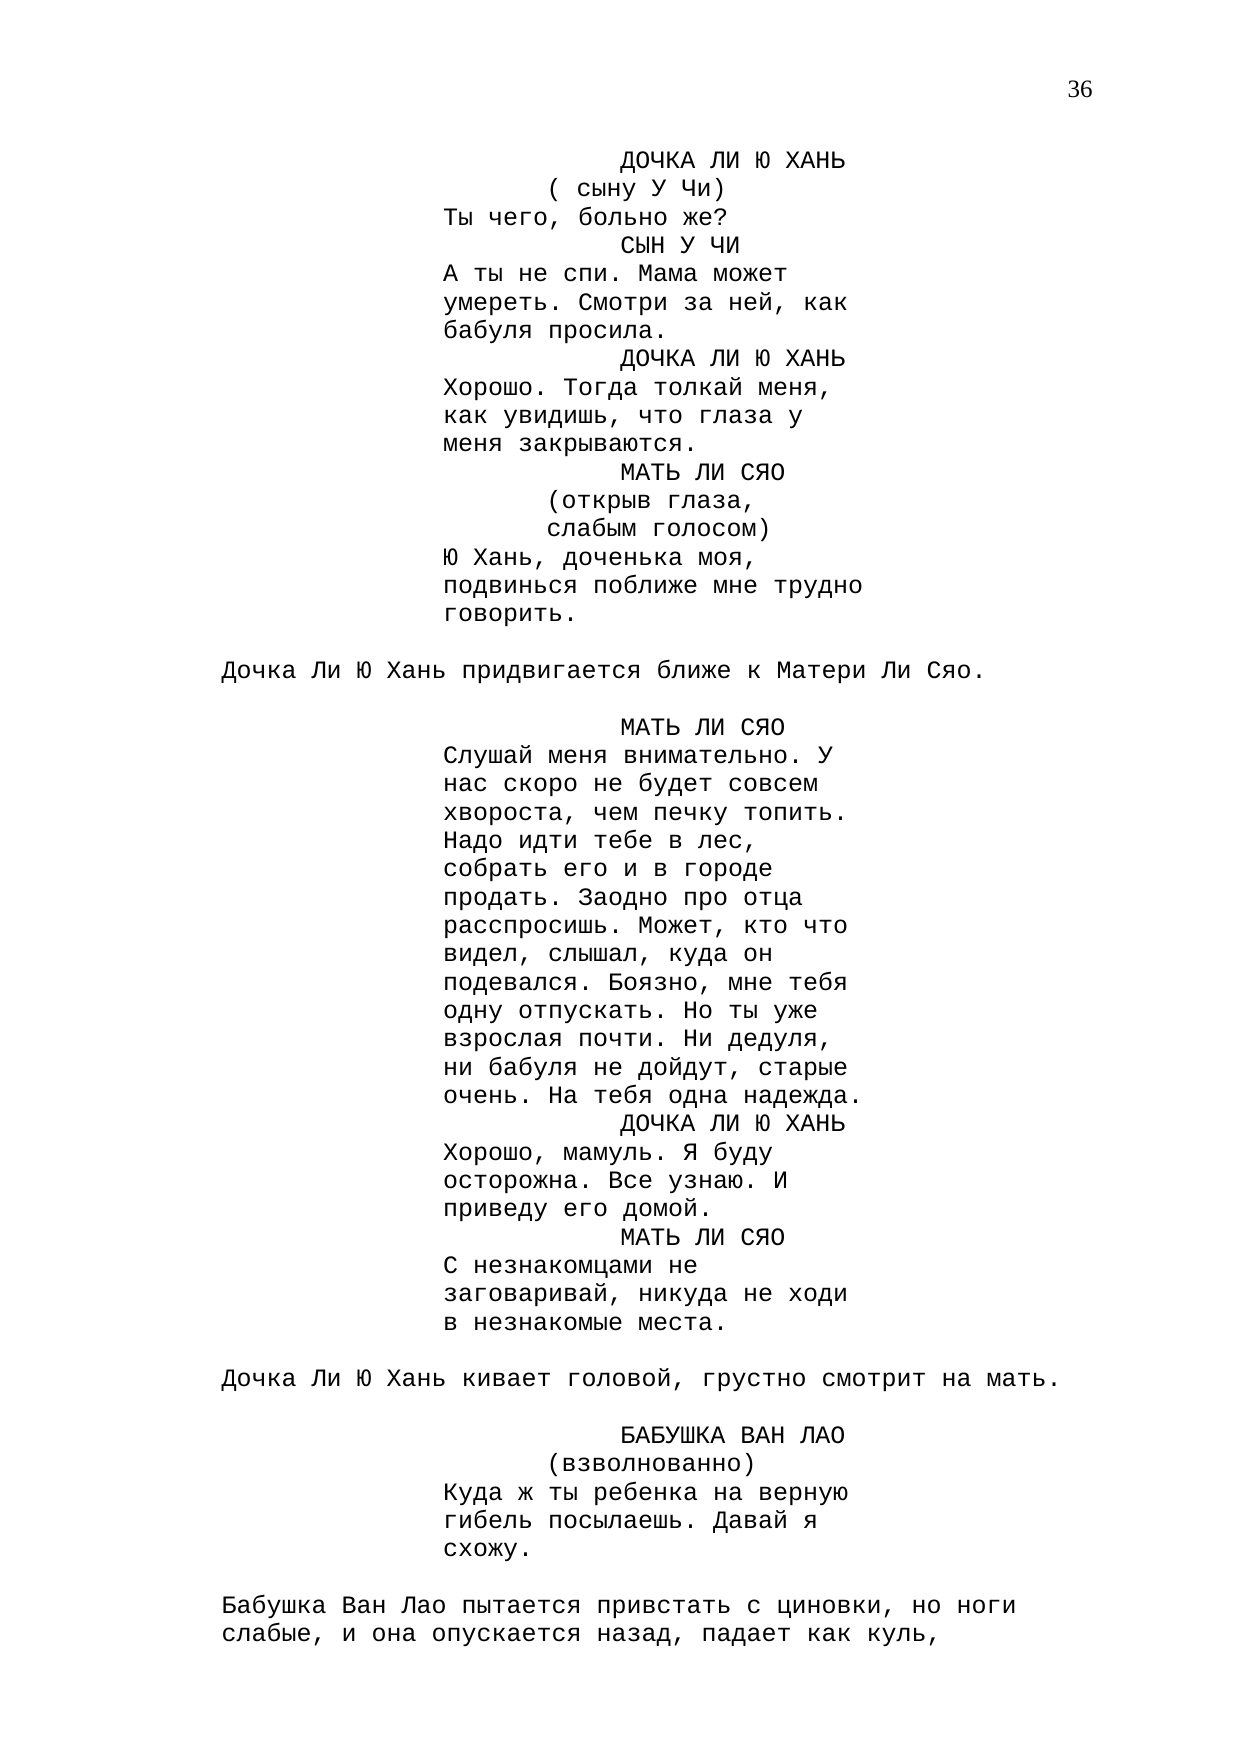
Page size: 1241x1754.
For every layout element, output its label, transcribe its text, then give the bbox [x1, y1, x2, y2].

text Куда ж ты ребенка на верную гибель посылаешь. Давай я схожу. [443, 1479, 871, 1564]
text дочка ли ю хань [620, 148, 1092, 176]
text (взволнованно) [546, 1451, 827, 1479]
text (открыв глаза, слабым голосом) [546, 488, 827, 544]
text Хорошо, мамуль. Я буду осторожна. Все узнаю. И приведу его домой. [443, 1139, 871, 1224]
text Дочка Ли Ю Хань кивает головой, грустно смотрит на мать. [221, 1366, 1092, 1394]
text А ты не спи. Мама может умереть. Смотри за ней, как бабуля просила. [443, 261, 871, 346]
text Ю Хань, доченька моя, подвинься поближе мне трудно говорить. [443, 544, 871, 629]
text ( сыну У Чи) [546, 176, 827, 204]
text сын у чи [620, 233, 1092, 261]
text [221, 1593, 1092, 1649]
text бабушка ван лао [620, 1423, 1092, 1451]
text Слушай меня внимательно. У нас скоро не будет совсем хвороста, чем печку топить. Надо идти тебе в лес, собрать его и в городе продать. Заодно про отца расспросишь. Может, кто что видел, слышал, куда он подевался. Боязно, мне тебя одну отпускать. Но ты уже взрослая почти. Ни дедуля, ни бабуля не дойдут, старые очень. На тебя одна надежда. [443, 743, 871, 1111]
text Дочка Ли Ю Хань придвигается ближе к Матери Ли Сяо. [221, 658, 1092, 686]
text дочка ли ю хань [620, 1111, 1092, 1139]
text С незнакомцами не заговаривай, никуда не ходи в незнакомые места. [443, 1253, 871, 1338]
text мать ли сяо [620, 714, 1092, 743]
text Ты чего, больно же? [443, 204, 871, 233]
text Мать ли сяо [620, 1224, 1092, 1253]
text дочка ли ю хань [620, 346, 1092, 374]
text Хорошо. Тогда толкай меня, как увидишь, что глаза у меня закрываются. [443, 374, 871, 459]
text мать ли сяо [620, 459, 1092, 488]
